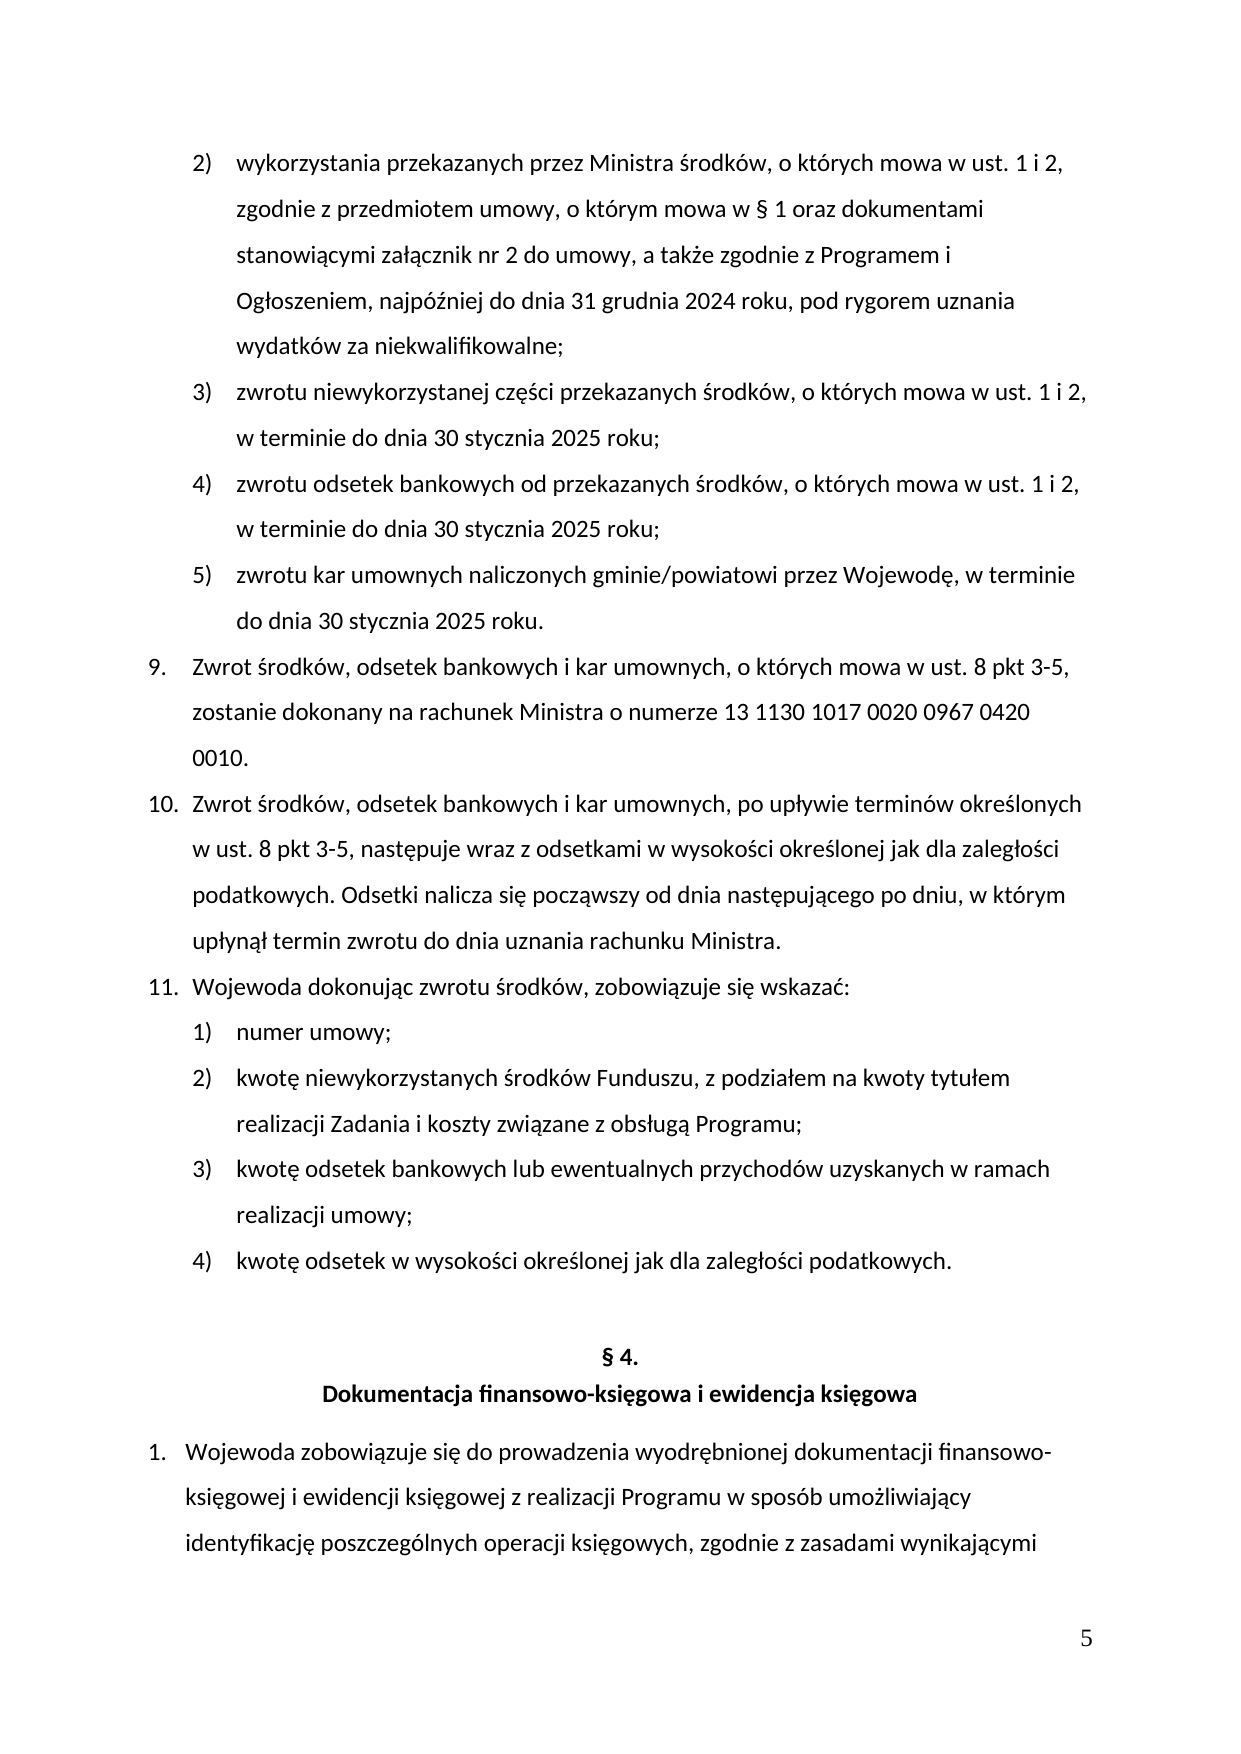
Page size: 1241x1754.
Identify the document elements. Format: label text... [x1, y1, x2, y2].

list numer umowy; [192, 1016, 1093, 1047]
list zwrotu kar umownych naliczonych gminie/powiatowi przez Wojewodę, w terminie do dnia 30 stycznia 2025 roku. [192, 559, 1093, 635]
subtitle § 4. [148, 1341, 1093, 1371]
list kwotę niewykorzystanych środków Funduszu, z podziałem na kwoty tytułem realizacji Zadania i koszty związane z obsługą Programu; [192, 1062, 1093, 1138]
list Wojewoda dokonując zwrotu środków, zobowiązuje się wskazać: [148, 971, 1093, 1001]
list Zwrot środków, odsetek bankowych i kar umownych, po upływie terminów określonych w ust. 8 pkt 3-5, następuje wraz z odsetkami w wysokości określonej jak dla zaległości podatkowych. Odsetki nalicza się począwszy od dnia następującego po dniu, w którym upłynął termin zwrotu do dnia uznania rachunku Ministra. [148, 788, 1093, 956]
list wykorzystania przekazanych przez Ministra środków, o których mowa w ust. 1 i 2, zgodnie z przedmiotem umowy, o którym mowa w § 1 oraz dokumentami stanowiącymi załącznik nr 2 do umowy, a także zgodnie z Programem i Ogłoszeniem, najpóźniej do dnia 31 grudnia 2024 roku, pod rygorem uznania wydatków za niekwalifikowalne; [192, 148, 1093, 361]
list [148, 1436, 1093, 1558]
list kwotę odsetek w wysokości określonej jak dla zaległości podatkowych. [192, 1245, 1093, 1276]
list kwotę odsetek bankowych lub ewentualnych przychodów uzyskanych w ramach realizacji umowy; [192, 1154, 1093, 1230]
list Zwrot środków, odsetek bankowych i kar umownych, o których mowa w ust. 8 pkt 3-5, zostanie dokonany na rachunek Ministra o numerze 13 1130 1017 0020 0967 0420 0010. [148, 651, 1093, 773]
list zwrotu niewykorzystanej części przekazanych środków, o których mowa w ust. 1 i 2, w terminie do dnia 30 stycznia 2025 roku; [192, 376, 1093, 452]
list zwrotu odsetek bankowych od przekazanych środków, o których mowa w ust. 1 i 2, w terminie do dnia 30 stycznia 2025 roku; [192, 468, 1093, 544]
subtitle Dokumentacja finansowo-księgowa i ewidencja księgowa [148, 1378, 1093, 1408]
